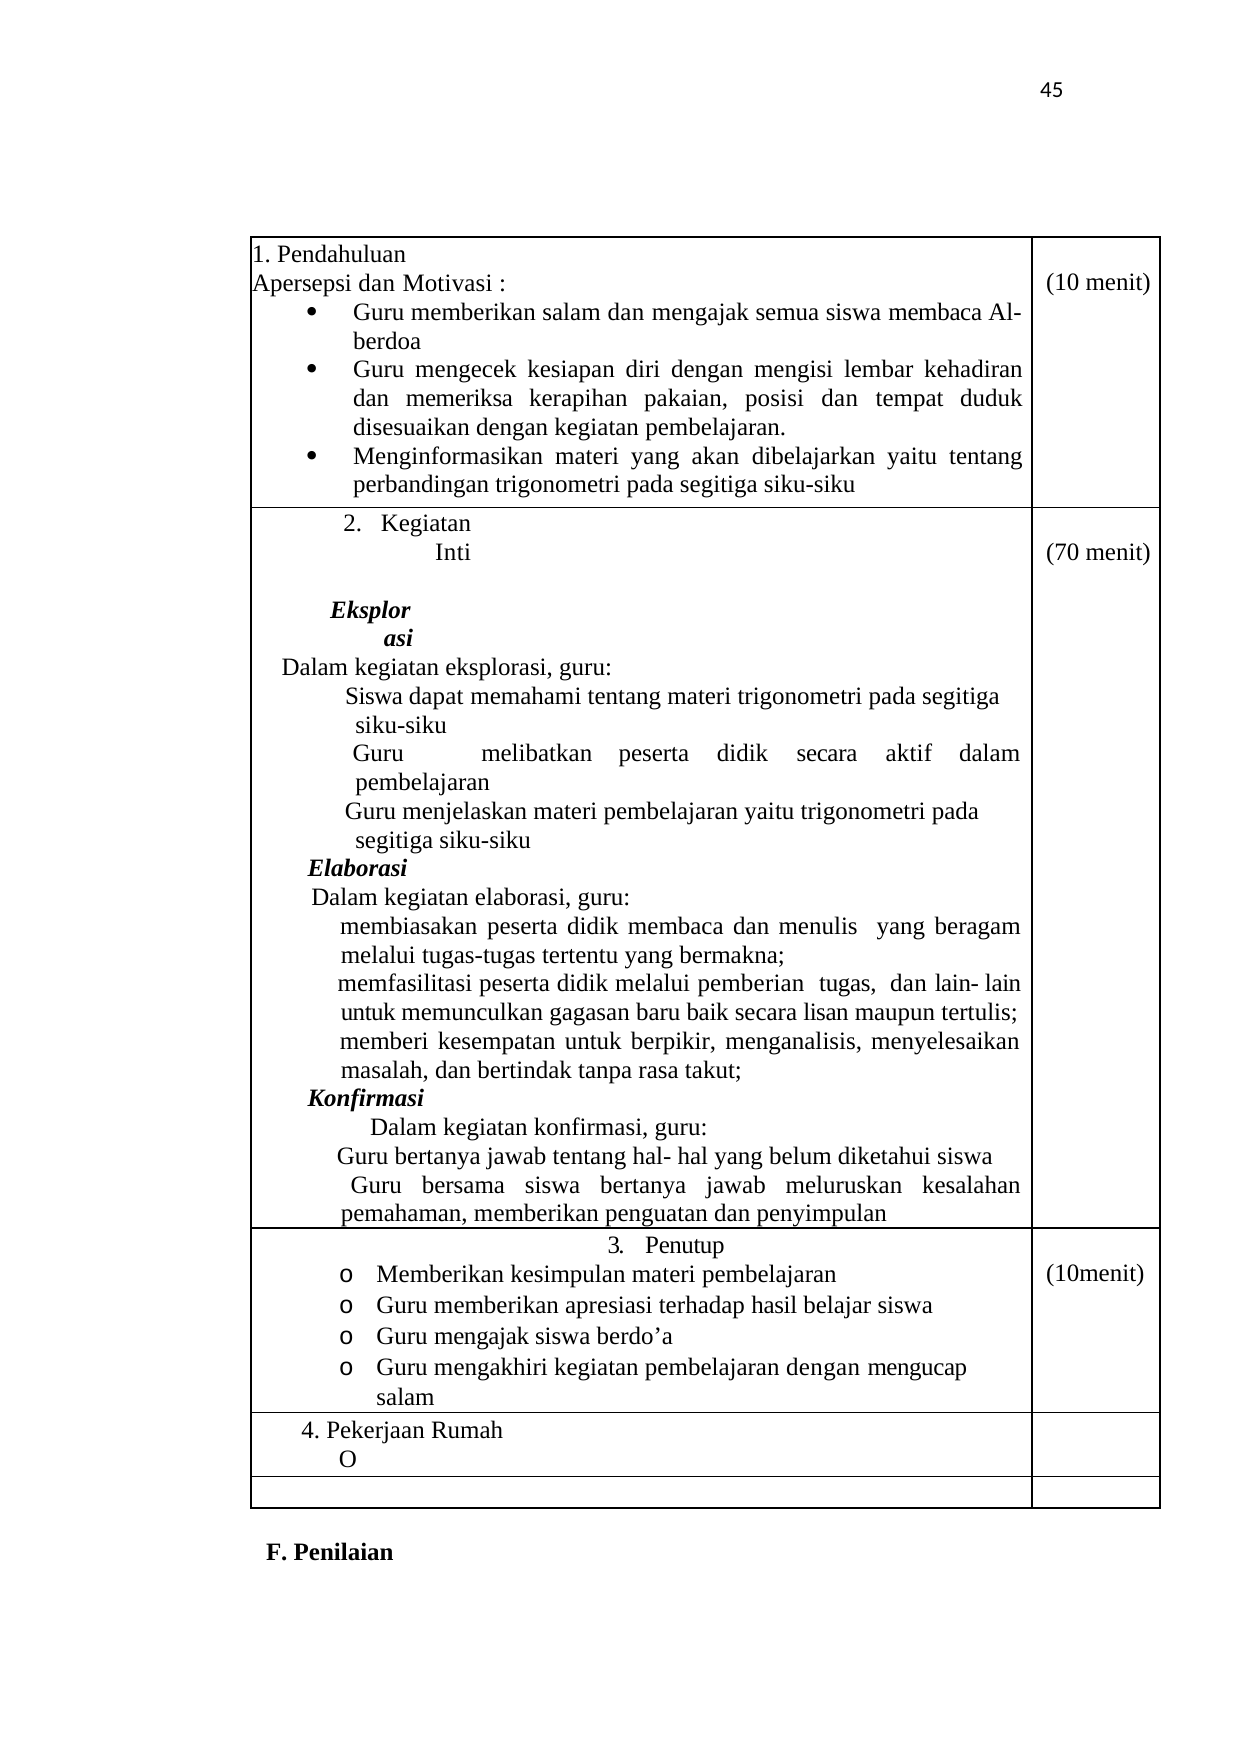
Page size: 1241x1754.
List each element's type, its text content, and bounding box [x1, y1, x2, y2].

table_cell Penutup Memberikan kesimpulan materi pembelajaran Guru memberikan apresiasi terhadap hasil belajar siswa Guru mengajak siswa berdo’a Guru mengakhiri kegiatan pembelajaran dengan mengucap salam [252, 1229, 1031, 1412]
table_cell [1033, 1413, 1159, 1476]
table_header 1. Pendahuluan Apersepsi dan Motivasi : Guru memberikan salam dan mengajak semua siswa membaca Al- berdoa Guru mengecek kesiapan diri dengan mengisi lembar kehadiran dan memeriksa kerapihan pakaian, posisi dan tempat duduk disesuaikan dengan kegiatan pembelajaran. Menginformasikan materi yang akan dibelajarkan yaitu tentang perbandingan trigonometri pada segitiga siku-siku [252, 238, 1031, 507]
table_cell 2. Kegiatan Inti  Eksplorasi Dalam kegiatan eksplorasi, guru:  Siswa dapat memahami tentang materi trigonometri pada segitiga siku-siku  Guru melibatkan peserta didik secara aktif dalam pembelajaran  Guru menjelaskan materi pembelajaran yaitu trigonometri pada segitiga siku-siku  Elaborasi Dalam kegiatan elaborasi, guru:  membiasakan peserta didik membaca dan menulis yang beragam melalui tugas-tugas tertentu yang bermakna;  memfasilitasi peserta didik melalui pemberian tugas, dan lain- lain untuk memunculkan gagasan baru baik secara lisan maupun tertulis;  memberi kesempatan untuk berpikir, menganalisis, menyelesaikan masalah, dan bertindak tanpa rasa takut;  Konfirmasi Dalam kegiatan konfirmasi, guru:  Guru bertanya jawab tentang hal- hal yang belum diketahui siswa  Guru bersama siswa bertanya jawab meluruskan kesalahan pemahaman, memberikan penguatan dan penyimpulan [252, 508, 1031, 1227]
table_header (10 menit) [1033, 238, 1159, 507]
table_cell (10menit) [1033, 1229, 1159, 1412]
table_cell [1033, 1477, 1159, 1507]
table_cell 4. Pekerjaan Rumah O [252, 1413, 1031, 1476]
text F. Penilaian [266, 1537, 1063, 1566]
table_cell (70 menit) [1033, 508, 1159, 1227]
table_cell [252, 1477, 1031, 1507]
